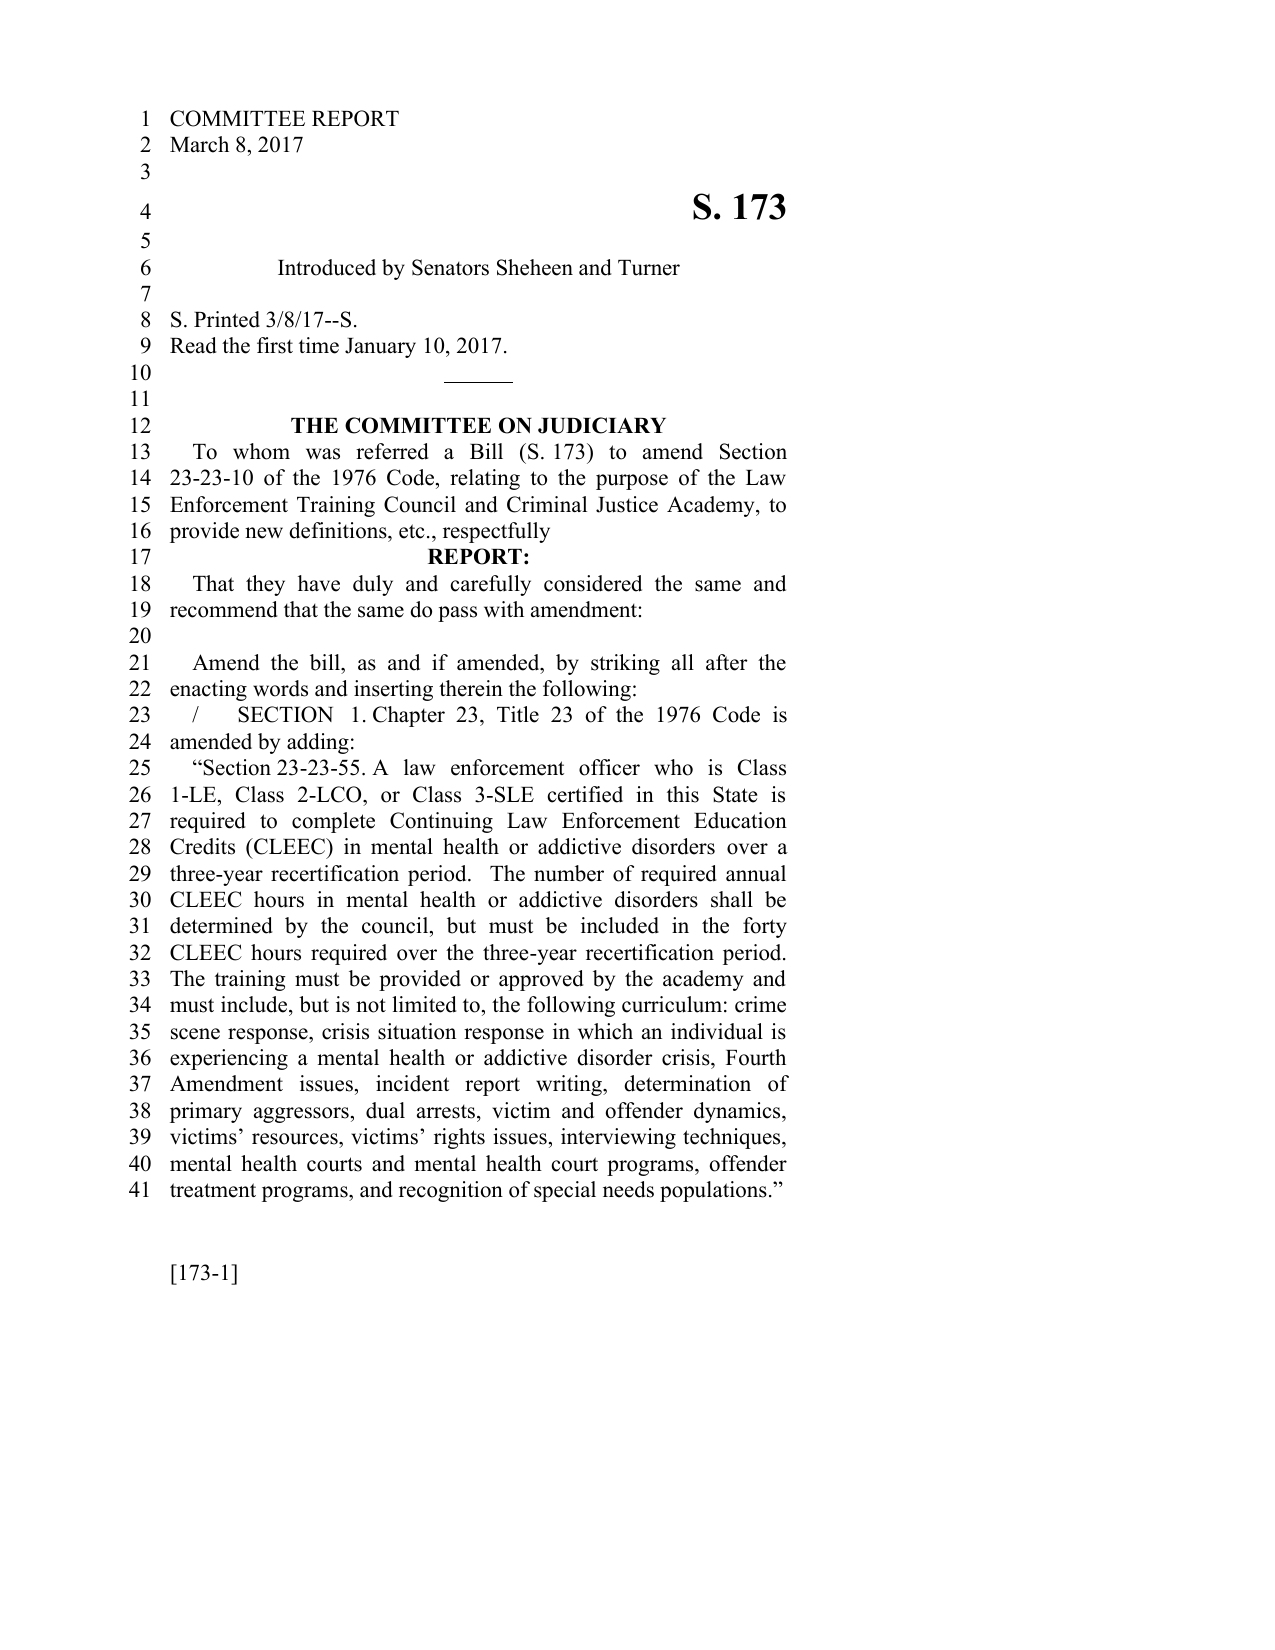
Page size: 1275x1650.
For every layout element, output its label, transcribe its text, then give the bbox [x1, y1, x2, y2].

text / SECTION 1. Chapter 23, Title 23 of the 1976 Code is amended by adding: [169, 702, 787, 754]
text “Section 23-23-55. A law enforcement officer who is Class 1-LE, Class 2-LCO, or Class 3-SLE certified in this State is required to complete Continuing Law Enforcement Education Credits (CLEEC) in mental health or addictive disorders over a three-year recertification period. The number of required annual CLEEC hours in mental health or addictive disorders shall be determined by the council, but must be included in the forty CLEEC hours required over the three-year recertification period. The training must be provided or approved by the academy and must include, but is not limited to, the following curriculum: crime scene response, crisis situation response in which an individual is experiencing a mental health or addictive disorder crisis, Fourth Amendment issues, incident report writing, determination of primary aggressors, dual arrests, victim and offender dynamics, victims’ resources, victims’ rights issues, interviewing techniques, mental health courts and mental health court programs, offender treatment programs, and recognition of special needs populations.” [169, 754, 787, 1202]
text Read the first time January 10, 2017. [169, 333, 787, 359]
text S. 173 [169, 184, 787, 227]
text S. Printed 3/8/17--S. [169, 306, 787, 333]
text COMMITTEE REPORT [169, 105, 787, 131]
text REPORT: [169, 543, 787, 570]
text Amend the bill, as and if amended, by striking all after the enacting words and inserting therein the following: [169, 649, 787, 702]
text Introduced by Senators Sheheen and Turner [169, 253, 787, 280]
text THE COMMITTEE ON JUDICIARY [169, 412, 787, 438]
text That they have duly and carefully considered the same and recommend that the same do pass with amendment: [169, 570, 787, 622]
text To whom was referred a Bill (S. 173) to amend Section 23-23-10 of the 1976 Code, relating to the purpose of the Law Enforcement Training Council and Criminal Justice Academy, to provide new definitions, etc., respectfully [169, 438, 787, 543]
text March 8, 2017 [169, 131, 787, 158]
